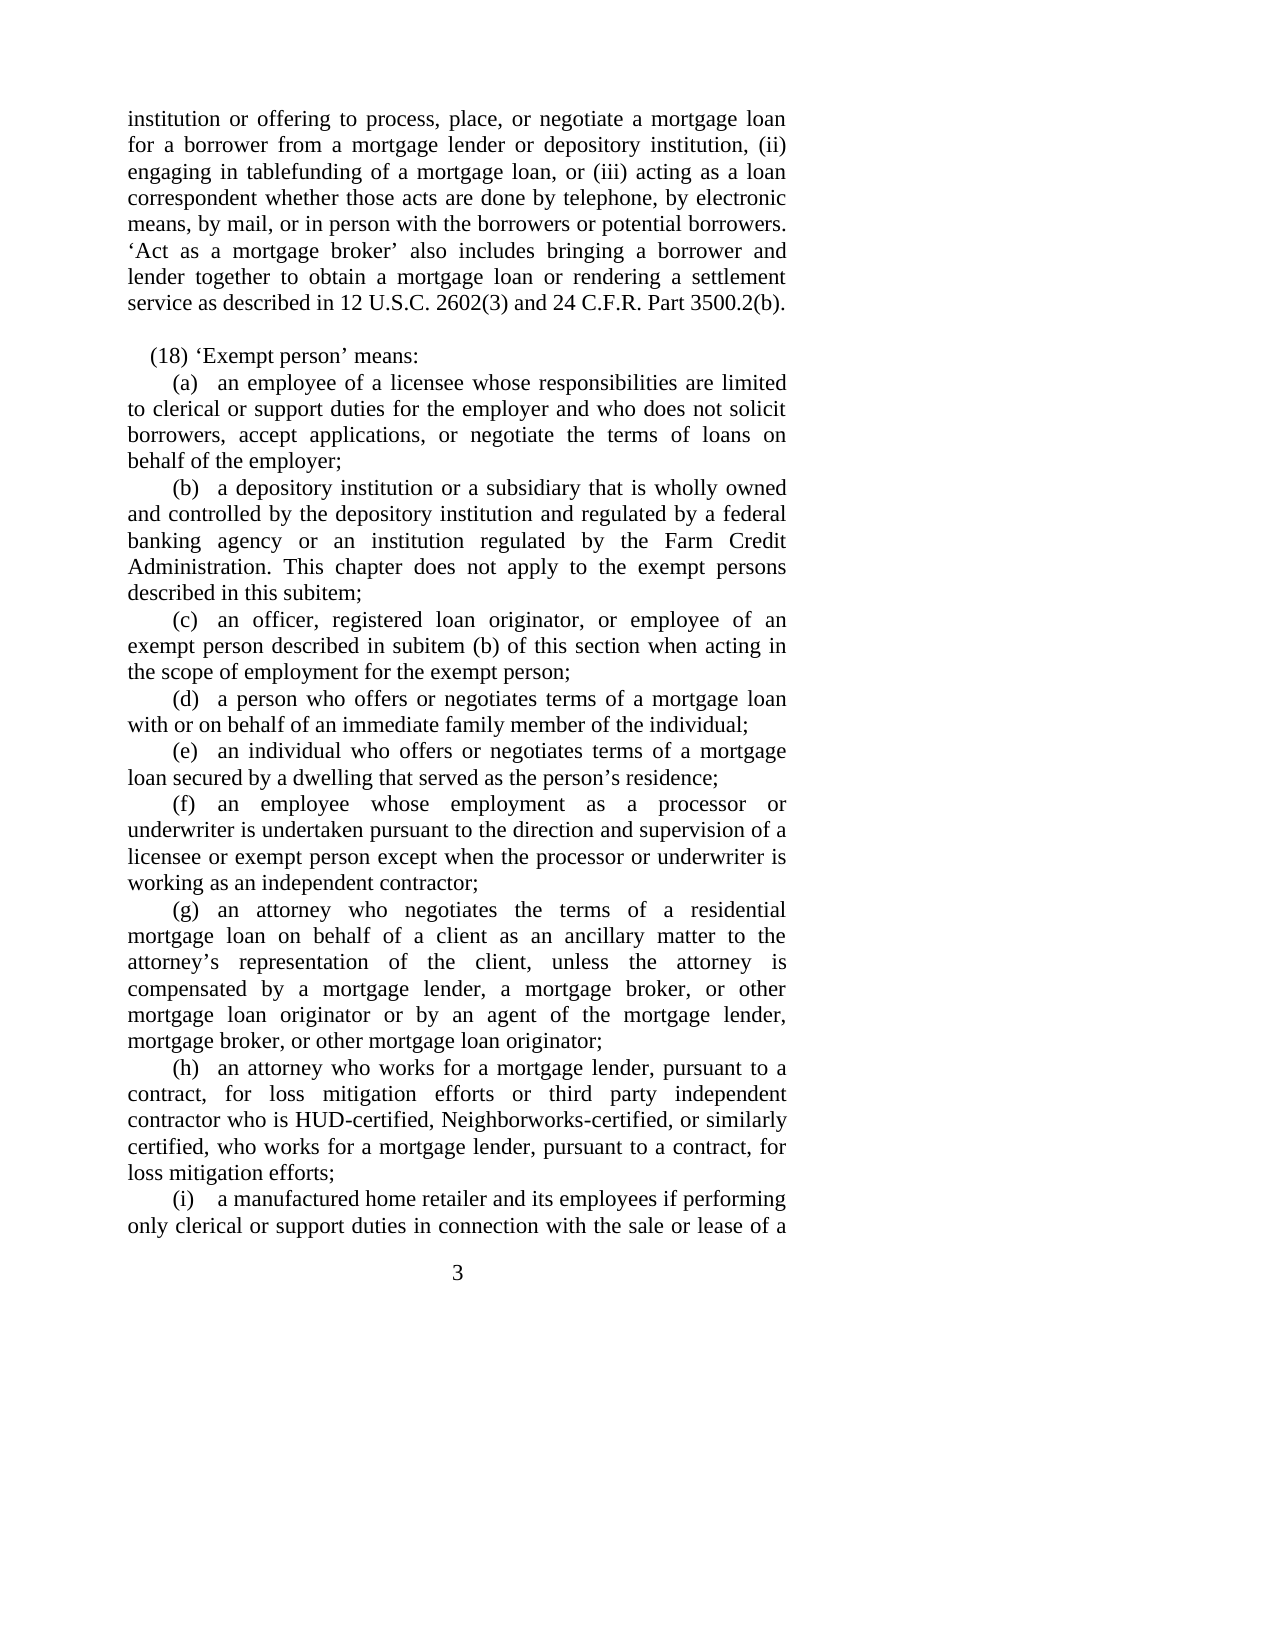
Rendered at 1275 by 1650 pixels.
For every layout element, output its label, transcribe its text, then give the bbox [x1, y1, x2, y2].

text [127, 1186, 787, 1238]
text (h) an attorney who works for a mortgage lender, pursuant to a contract, for loss mitigation efforts or third party independent contractor who is HUD-certified, Neighborworks-certified, or similarly certified, who works for a mortgage lender, pursuant to a contract, for loss mitigation efforts; [127, 1054, 787, 1186]
text (c) an officer, registered loan originator, or employee of an exempt person described in subitem (b) of this section when acting in the scope of employment for the exempt person; [127, 606, 787, 685]
text (g) an attorney who negotiates the terms of a residential mortgage loan on behalf of a client as an ancillary matter to the attorney’s representation of the client, unless the attorney is compensated by a mortgage lender, a mortgage broker, or other mortgage loan originator or by an agent of the mortgage lender, mortgage broker, or other mortgage loan originator; [127, 896, 787, 1054]
text (f) an employee whose employment as a processor or underwriter is undertaken pursuant to the direction and supervision of a licensee or exempt person except when the processor or underwriter is working as an independent contractor; [127, 790, 787, 896]
text (a) an employee of a licensee whose responsibilities are limited to clerical or support duties for the employer and who does not solicit borrowers, accept applications, or negotiate the terms of loans on behalf of the employer; [127, 368, 787, 474]
text (e) an individual who offers or negotiates terms of a mortgage loan secured by a dwelling that served as the person’s residence; [127, 737, 787, 790]
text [127, 105, 787, 316]
text (18) ‘Exempt person’ means: [127, 342, 787, 368]
text (d) a person who offers or negotiates terms of a mortgage loan with or on behalf of an immediate family member of the individual; [127, 685, 787, 737]
text (b) a depository institution or a subsidiary that is wholly owned and controlled by the depository institution and regulated by a federal banking agency or an institution regulated by the Farm Credit Administration. This chapter does not apply to the exempt persons described in this subitem; [127, 474, 787, 606]
